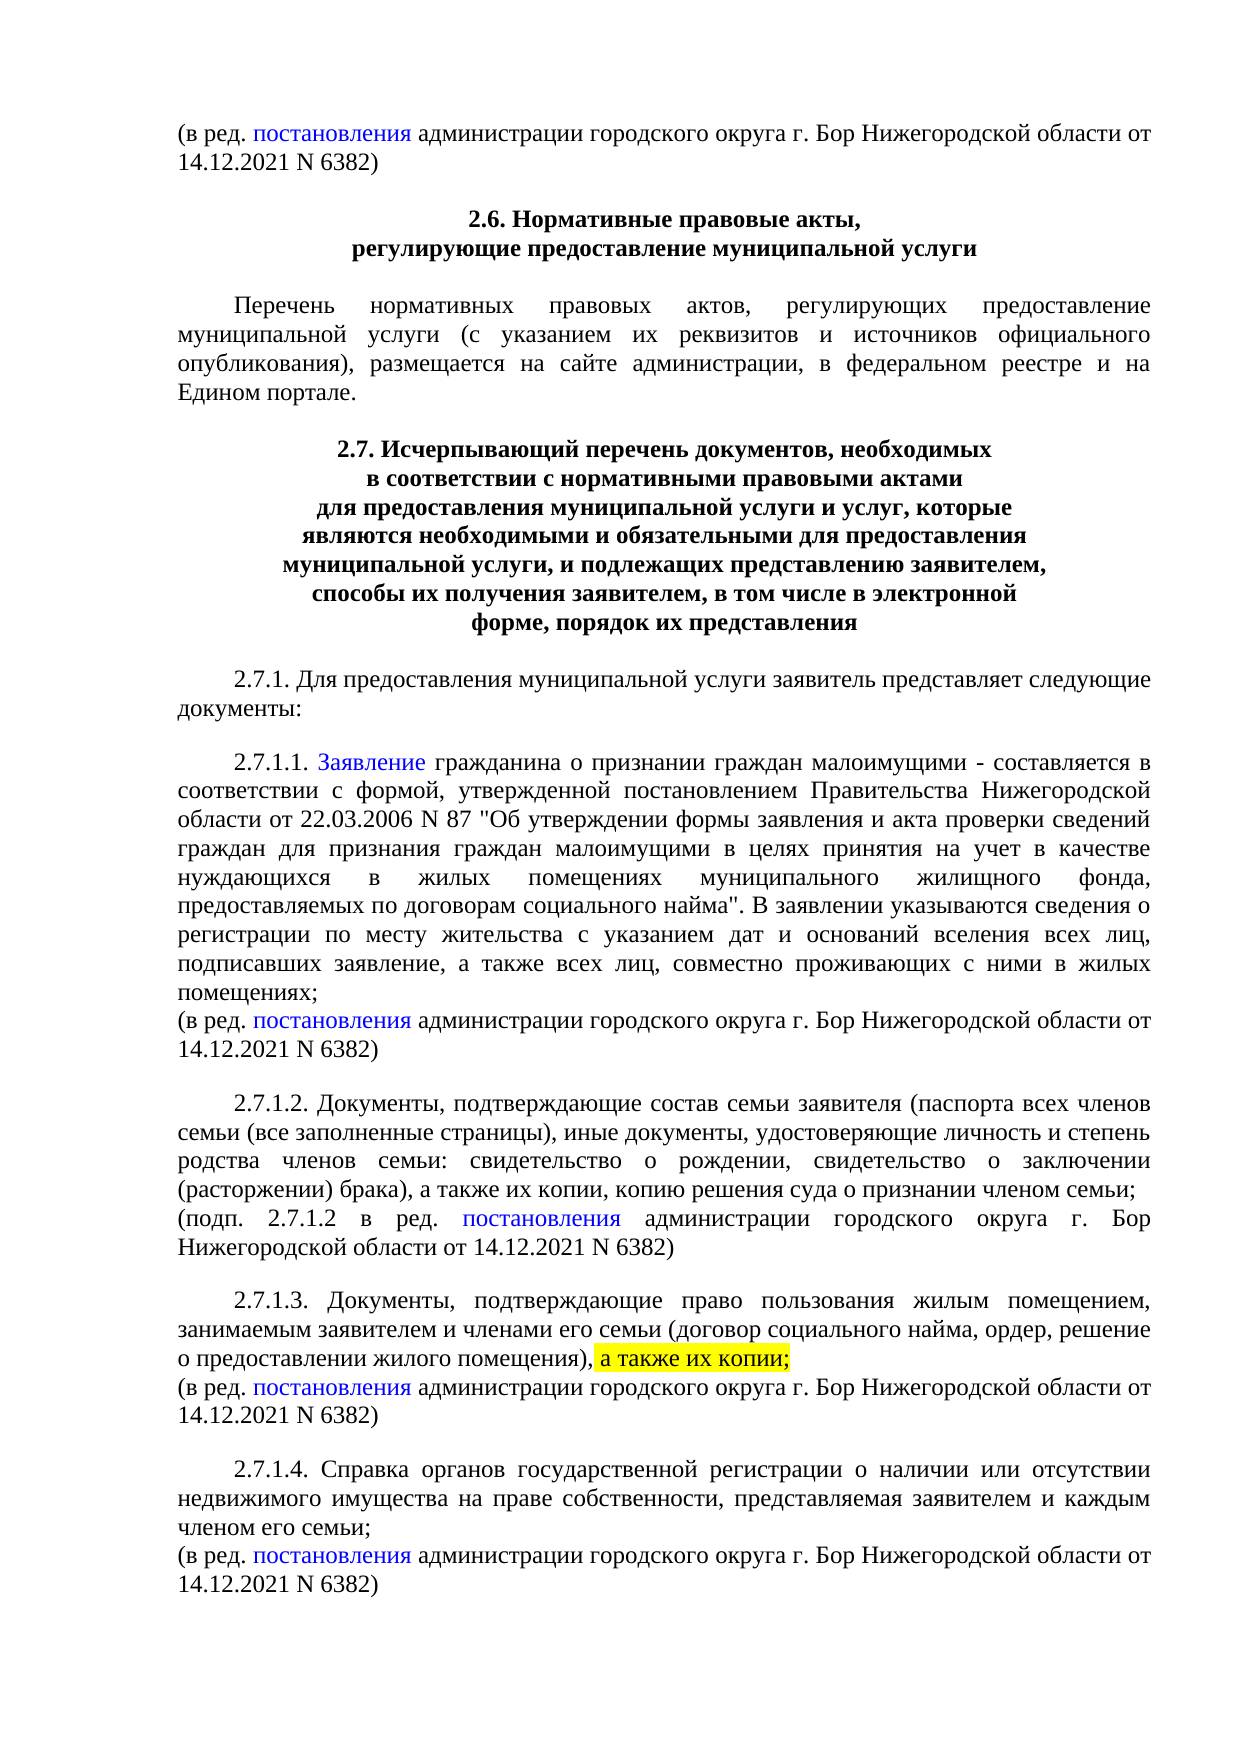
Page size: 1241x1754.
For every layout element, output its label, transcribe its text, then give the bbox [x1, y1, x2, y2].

title 2.6. Нормативные правовые акты, [177, 204, 1152, 233]
text (в ред. постановления администрации городского округа г. Бор Нижегородской области от 14.12.2021 N 6382) [177, 1372, 1152, 1429]
title форме, порядок их представления [177, 607, 1152, 636]
text 2.7.1.3. Документы, подтверждающие право пользования жилым помещением, занимаемым заявителем и членами его семьи (договор социального найма, ордер, решение о предоставлении жилого помещения), а также их копии; [177, 1286, 1152, 1372]
title для предоставления муниципальной услуги и услуг, которые [177, 492, 1152, 521]
title 2.7. Исчерпывающий перечень документов, необходимых [177, 434, 1152, 463]
text 2.7.1.2. Документы, подтверждающие состав семьи заявителя (паспорта всех членов семьи (все заполненные страницы), иные документы, удостоверяющие личность и степень родства членов семьи: свидетельство о рождении, свидетельство о заключении (расторжении) брака), а также их копии, копию решения суда о признании членом семьи; [177, 1088, 1152, 1203]
text 2.7.1. Для предоставления муниципальной услуги заявитель представляет следующие документы: [177, 664, 1152, 722]
text (в ред. постановления администрации городского округа г. Бор Нижегородской области от 14.12.2021 N 6382) [177, 1541, 1152, 1598]
text (в ред. постановления администрации городского округа г. Бор Нижегородской области от 14.12.2021 N 6382) [177, 1006, 1152, 1063]
text (в ред. постановления администрации городского округа г. Бор Нижегородской области от 14.12.2021 N 6382) [177, 118, 1152, 176]
title способы их получения заявителем, в том числе в электронной [177, 578, 1152, 607]
text 2.7.1.1. Заявление гражданина о признании граждан малоимущими - составляется в соответствии с формой, утвержденной постановлением Правительства Нижегородской области от 22.03.2006 N 87 "Об утверждении формы заявления и акта проверки сведений граждан для признания граждан малоимущими в целях принятия на учет в качестве нуждающихся в жилых помещениях муниципального жилищного фонда, предоставляемых по договорам социального найма". В заявлении указываются сведения о регистрации по месту жительства с указанием дат и оснований вселения всех лиц, подписавших заявление, а также всех лиц, совместно проживающих с ними в жилых помещениях; [177, 747, 1152, 1006]
title регулирующие предоставление муниципальной услуги [177, 233, 1152, 262]
text (подп. 2.7.1.2 в ред. постановления администрации городского округа г. Бор Нижегородской области от 14.12.2021 N 6382) [177, 1203, 1152, 1261]
title муниципальной услуги, и подлежащих представлению заявителем, [177, 549, 1152, 578]
title являются необходимыми и обязательными для предоставления [177, 521, 1152, 549]
title в соответствии с нормативными правовыми актами [177, 463, 1152, 492]
text Перечень нормативных правовых актов, регулирующих предоставление муниципальной услуги (с указанием их реквизитов и источников официального опубликования), размещается на сайте администрации, в федеральном реестре и на Едином портале. [177, 291, 1152, 406]
text 2.7.1.4. Справка органов государственной регистрации о наличии или отсутствии недвижимого имущества на праве собственности, представляемая заявителем и каждым членом его семьи; [177, 1454, 1152, 1541]
